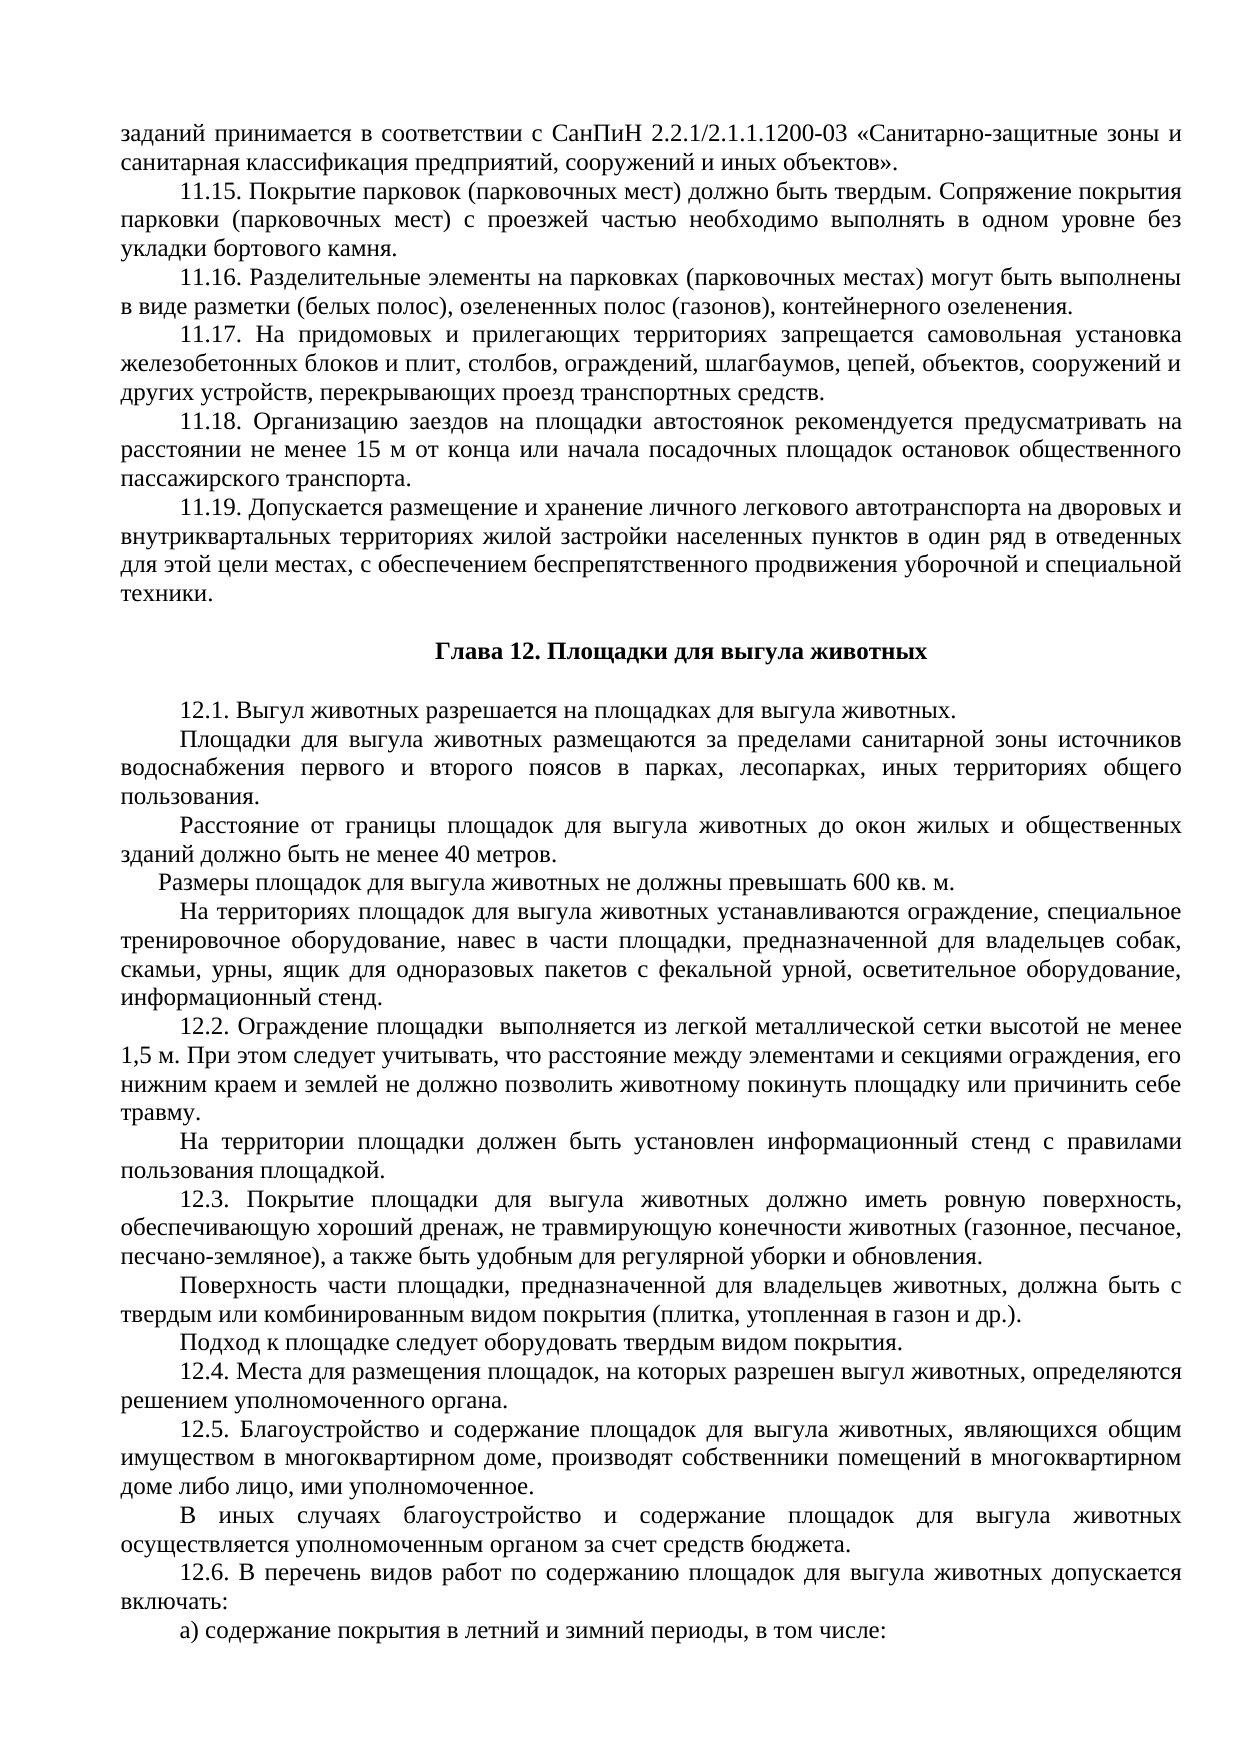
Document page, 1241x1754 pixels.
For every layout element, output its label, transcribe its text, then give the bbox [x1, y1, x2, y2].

text Глава 12. Площадки для выгула животных [120, 636, 1183, 664]
text 12.3. Покрытие площадки для выгула животных должно иметь ровную поверхность, обеспечивающую хороший дренаж, не травмирующую конечности животных (газонное, песчаное, песчано-земляное), а также быть удобным для регулярной уборки и обновления. [120, 1184, 1183, 1270]
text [120, 118, 1183, 176]
text В иных случаях благоустройство и содержание площадок для выгула животных осуществляется уполномоченным органом за счет средств бюджета. [120, 1500, 1183, 1557]
text Размеры площадок для выгула животных не должны превышать 600 кв. м. [120, 867, 1183, 896]
text Подход к площадке следует оборудовать твердым видом покрытия. [120, 1327, 1183, 1356]
text 12.1. Выгул животных разрешается на площадках для выгула животных. [120, 695, 1183, 724]
text Поверхность части площадки, предназначенной для владельцев животных, должна быть с твердым или комбинированным видом покрытия (плитка, утопленная в газон и др.). [120, 1270, 1183, 1327]
text 11.15. Покрытие парковок (парковочных мест) должно быть твердым. Сопряжение покрытия парковки (парковочных мест) с проезжей частью необходимо выполнять в одном уровне без укладки бортового камня. [120, 176, 1183, 262]
text Площадки для выгула животных размещаются за пределами санитарной зоны источников водоснабжения первого и второго поясов в парках, лесопарках, иных территориях общего пользования. [120, 724, 1183, 810]
text 11.18. Организацию заездов на площадки автостоянок рекомендуется предусматривать на расстоянии не менее 15 м от конца или начала посадочных площадок остановок общественного пассажирского транспорта. [120, 406, 1183, 492]
text 12.4. Места для размещения площадок, на которых разрешен выгул животных, определяются решением уполномоченного органа. [120, 1356, 1183, 1414]
text 11.19. Допускается размещение и хранение личного легкового автотранспорта на дворовых и внутриквартальных территориях жилой застройки населенных пунктов в один ряд в отведенных для этой цели местах, с обеспечением беспрепятственного продвижения уборочной и специальной техники. [120, 492, 1183, 607]
text 12.5. Благоустройство и содержание площадок для выгула животных, являющихся общим имуществом в многоквартирном доме, производят собственники помещений в многоквартирном доме либо лицо, ими уполномоченное. [120, 1414, 1183, 1500]
text 12.6. В перечень видов работ по содержанию площадок для выгула животных допускается включать: [120, 1557, 1183, 1615]
text а) содержание покрытия в летний и зимний периоды, в том числе: [120, 1615, 1183, 1644]
text На территории площадки должен быть установлен информационный стенд с правилами пользования площадкой. [120, 1126, 1183, 1184]
text 11.17. На придомовых и прилегающих территориях запрещается самовольная установка железобетонных блоков и плит, столбов, ограждений, шлагбаумов, цепей, объектов, сооружений и других устройств, перекрывающих проезд транспортных средств. [120, 319, 1183, 406]
text 12.2. Ограждение площадки выполняется из легкой металлической сетки высотой не менее 1,5 м. При этом следует учитывать, что расстояние между элементами и секциями ограждения, его нижним краем и землей не должно позволить животному покинуть площадку или причинить себе травму. [120, 1011, 1183, 1126]
text На территориях площадок для выгула животных устанавливаются ограждение, специальное тренировочное оборудование, навес в части площадки, предназначенной для владельцев собак, скамьи, урны, ящик для одноразовых пакетов с фекальной урной, осветительное оборудование, информационный стенд. [120, 896, 1183, 1011]
text Расстояние от границы площадок для выгула животных до окон жилых и общественных зданий должно быть не менее 40 метров. [120, 810, 1183, 867]
text 11.16. Разделительные элементы на парковках (парковочных местах) могут быть выполнены в виде разметки (белых полос), озелененных полос (газонов), контейнерного озеленения. [120, 262, 1183, 319]
